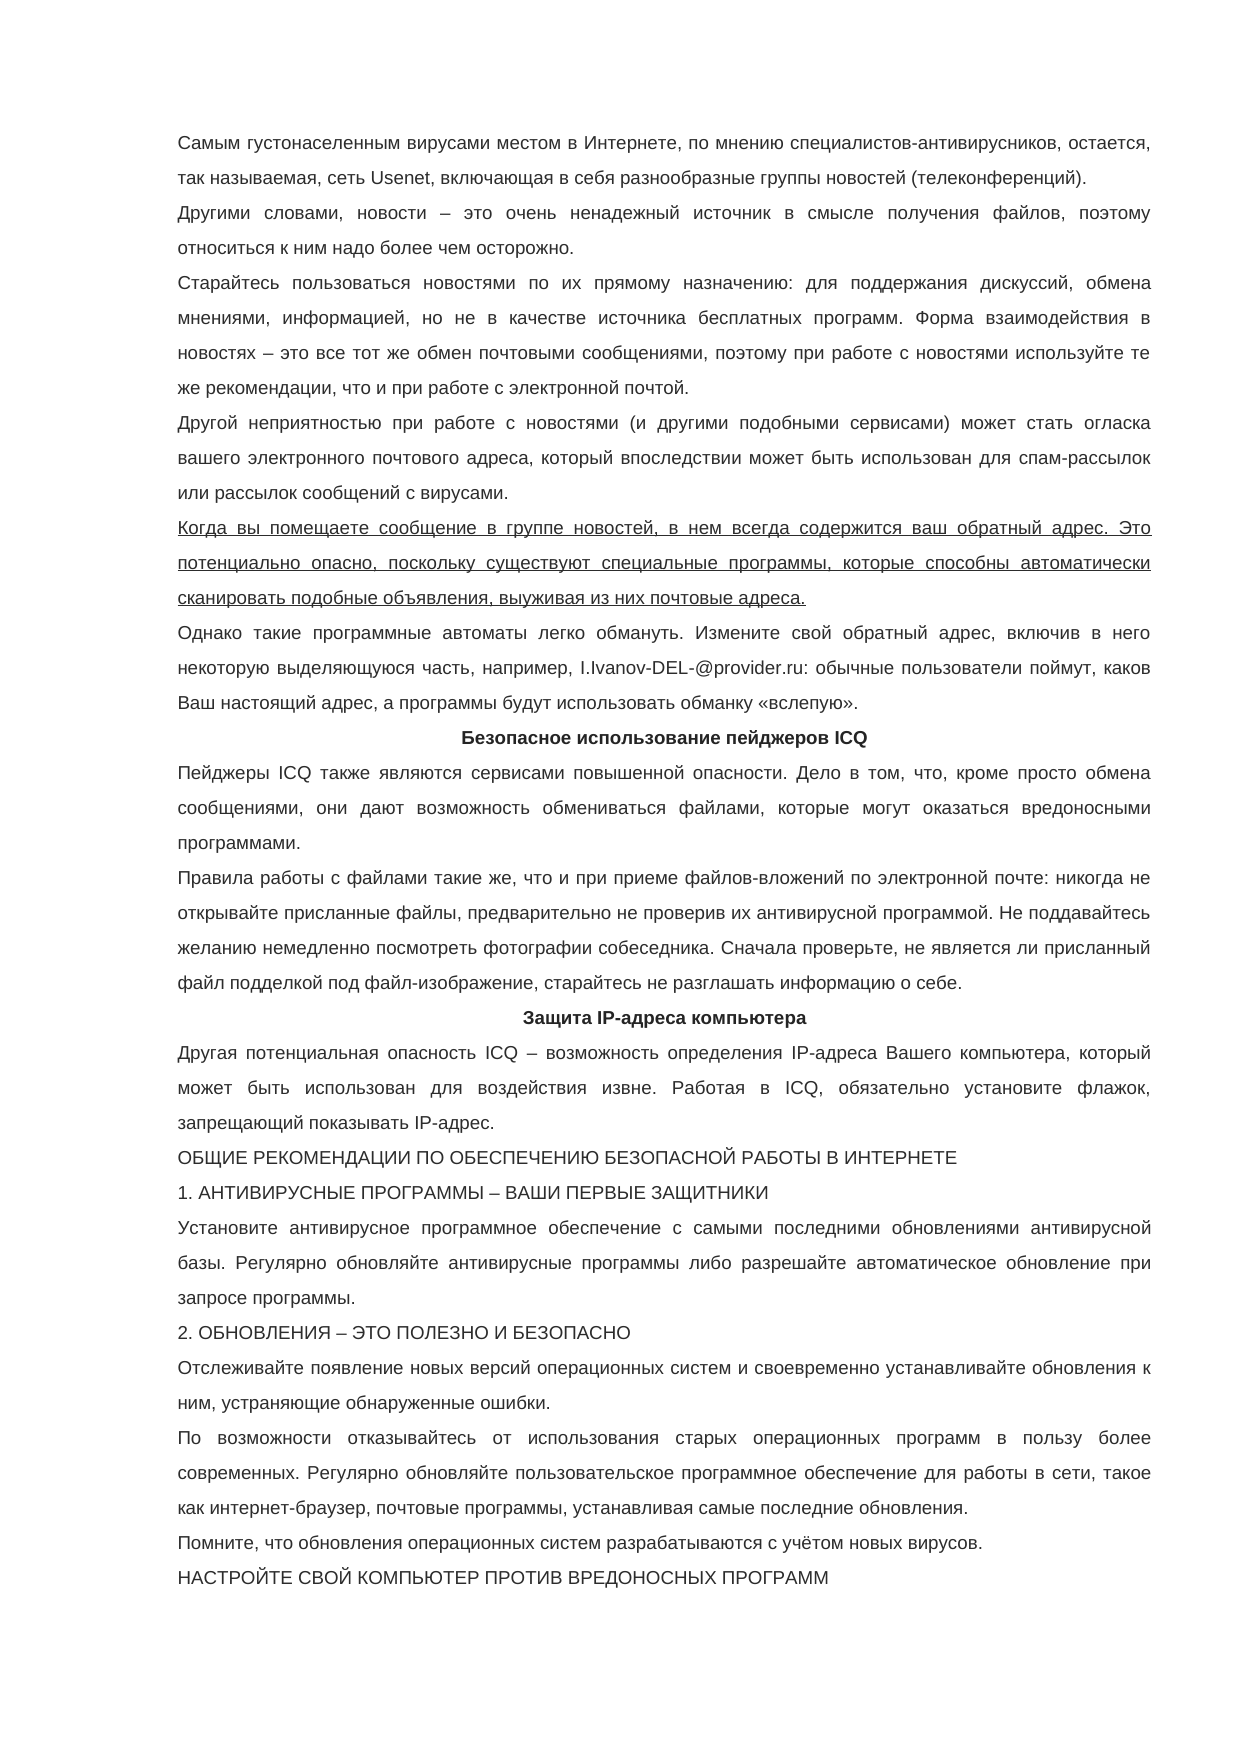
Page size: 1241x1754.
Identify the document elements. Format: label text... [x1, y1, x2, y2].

text Когда вы помещаете сообщение в группе новостей, в нем всегда содержится ваш обратный адрес. Это потенциально опасно, поскольку существуют специальные программы, которые способны автоматически сканировать подобные объявления, выуживая из них почтовые адреса. [177, 536, 1152, 608]
text Защита IP-адреса компьютера [177, 993, 1152, 1028]
text 2. ОБНОВЛЕНИЯ – ЭТО ПОЛЕЗНО И БЕЗОПАСНО [177, 1308, 1152, 1343]
text 1. АНТИВИРУСНЫЕ ПРОГРАММЫ – ВАШИ ПЕРВЫЕ ЗАЩИТНИКИ [177, 1168, 1152, 1203]
text Безопасное использование пейджеров ICQ [177, 713, 1152, 748]
text ОБЩИЕ РЕКОМЕНДАЦИИ ПО ОБЕСПЕЧЕНИЮ БЕЗОПАСНОЙ РАБОТЫ В ИНТЕРНЕТЕ [177, 1133, 1152, 1168]
text Однако такие программные автоматы легко обмануть. Измените свой обратный адрес, включив в него некоторую выделяющуюся часть, например, I.Ivanov-DEL-@provider.ru: обычные пользователи поймут, каков Ваш настоящий адрес, а программы будут использовать обманку «вслепую». [177, 608, 1152, 713]
text Установите антивирусное программное обеспечение с самыми последними обновлениями антивирусной базы. Регулярно обновляйте антивирусные программы либо разрешайте автоматическое обновление при запросе программы. [177, 1203, 1152, 1308]
text НАСТРОЙТЕ СВОЙ КОМПЬЮТЕР ПРОТИВ ВРЕДОНОСНЫХ ПРОГРАММ [177, 1553, 1152, 1588]
text Старайтесь пользоваться новостями по их прямому назначению: для поддержания дискуссий, обмена мнениями, информацией, но не в качестве источника бесплатных программ. Форма взаимодействия в новостях – это все тот же обмен почтовыми сообщениями, поэтому при работе с новостями используйте те же рекомендации, что и при работе с электронной почтой. [177, 258, 1152, 398]
text Отслеживайте появление новых версий операционных систем и своевременно устанавливайте обновления к ним, устраняющие обнаруженные ошибки. [177, 1343, 1152, 1413]
text Помните, что обновления операционных систем разрабатываются с учётом новых вирусов. [177, 1518, 1152, 1553]
text Пейджеры ICQ также являются сервисами повышенной опасности. Дело в том, что, кроме просто обмена сообщениями, они дают возможность обмениваться файлами, которые могут оказаться вредоносными программами. [177, 748, 1152, 853]
text Правила работы с файлами такие же, что и при приеме файлов-вложений по электронной почте: никогда не открывайте присланные файлы, предварительно не проверив их антивирусной программой. Не поддавайтесь желанию немедленно посмотреть фотографии собеседника. Сначала проверьте, не является ли присланный файл подделкой под файл-изображение, старайтесь не разглашать информацию о себе. [177, 853, 1152, 993]
text Другими словами, новости – это очень ненадежный источник в смысле получения файлов, поэтому относиться к ним надо более чем осторожно. [177, 188, 1152, 258]
text Другой неприятностью при работе с новостями (и другими подобными сервисами) может стать огласка вашего электронного почтового адреса, который впоследствии может быть использован для спам-рассылок или рассылок сообщений с вирусами. [177, 398, 1152, 503]
text Самым густонаселенным вирусами местом в Интернете, по мнению специалистов-антивирусников, остается, так называемая, сеть Usenet, включающая в себя разнообразные группы новостей (телеконференций). [177, 118, 1152, 188]
text Другая потенциальная опасность ICQ – возможность определения IP-адреса Вашего компьютера, который может быть использован для воздействия извне. Работая в ICQ, обязательно установите флажок, запрещающий показывать IP-адрес. [177, 1028, 1152, 1133]
text По возможности отказывайтесь от использования старых операционных программ в пользу более современных. Регулярно обновляйте пользовательское программное обеспечение для работы в сети, такое как интернет-браузер, почтовые программы, устанавливая самые последние обновления. [177, 1413, 1152, 1518]
text Когда вы помещаете сообщение в группе новостей, в нем всегда содержится ваш обратный адрес. Это потенциально опасно, поскольку существуют специальные программы, которые способны автоматически сканировать подобные объявления, выуживая из них почтовые адреса. [177, 503, 1152, 535]
